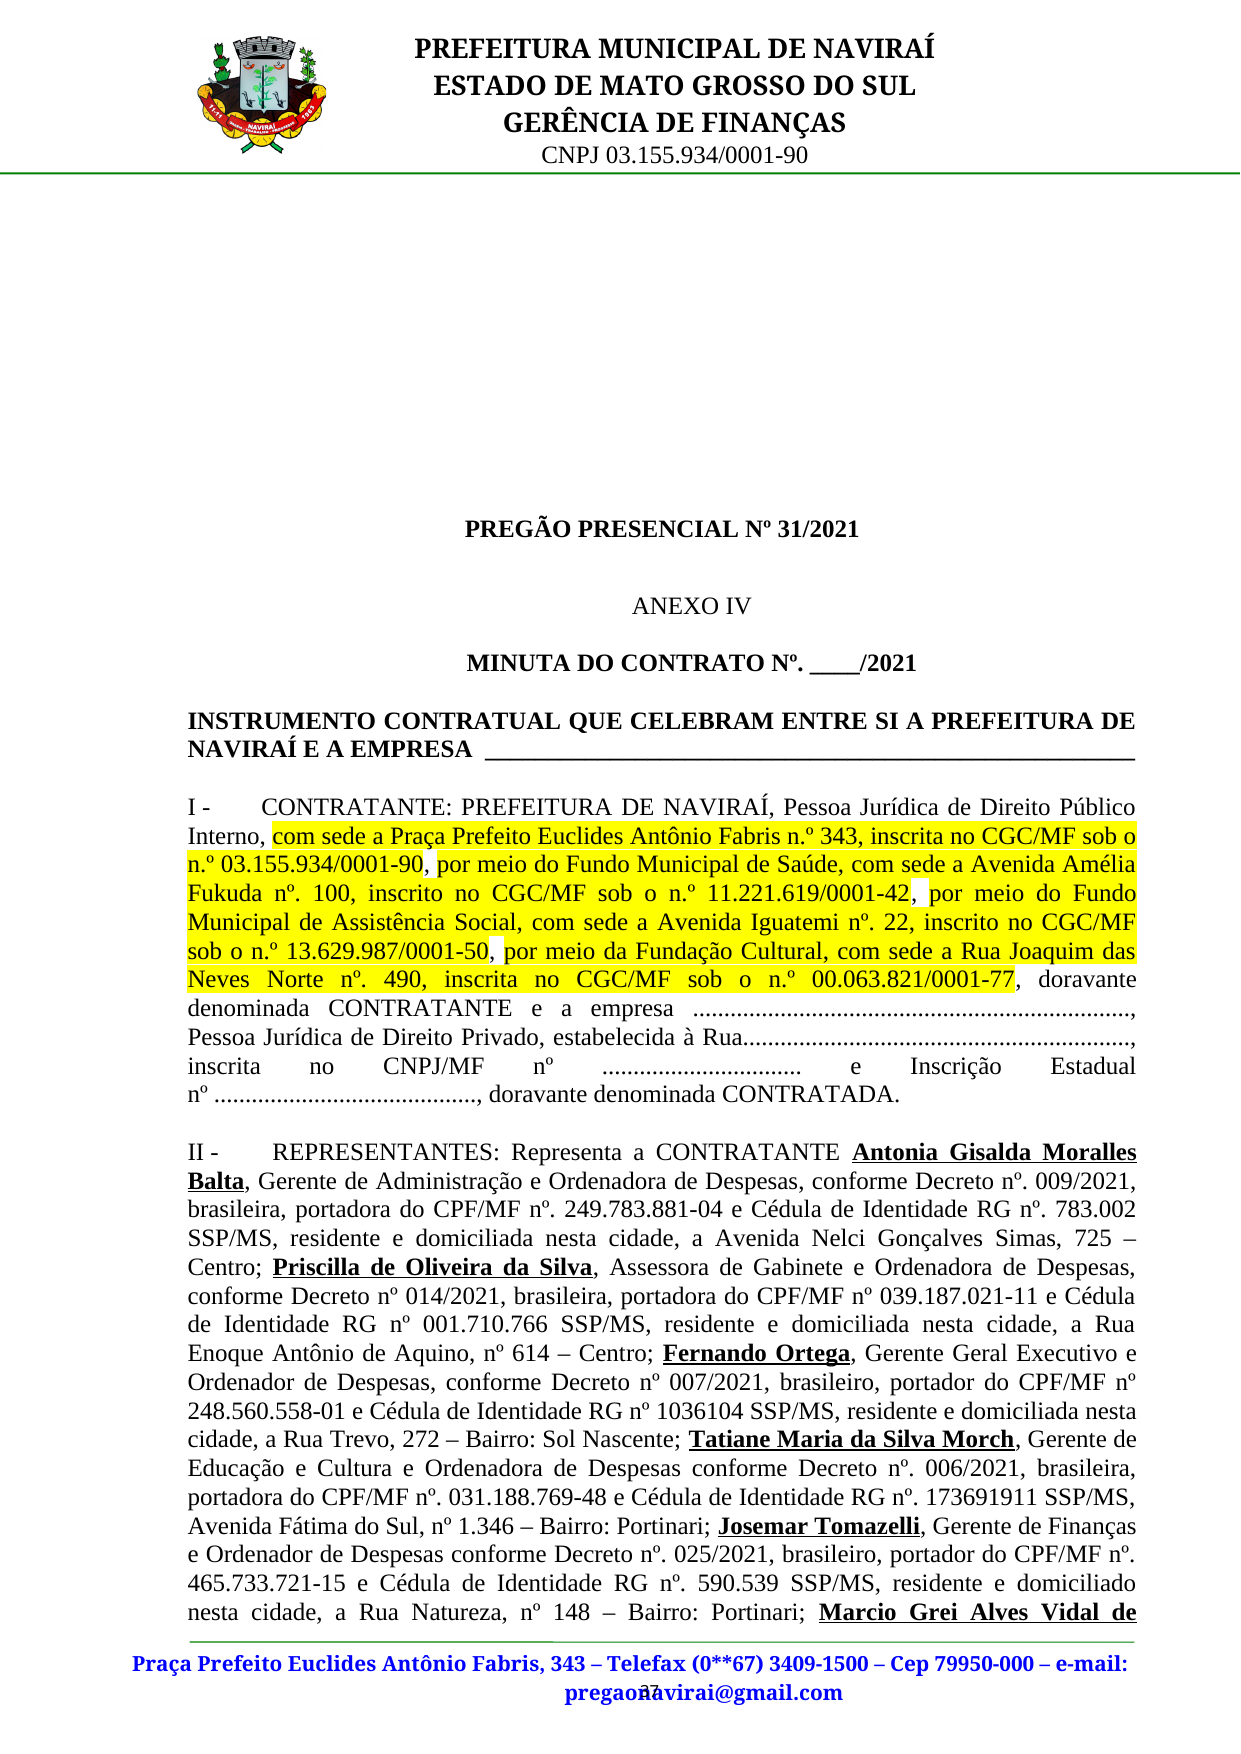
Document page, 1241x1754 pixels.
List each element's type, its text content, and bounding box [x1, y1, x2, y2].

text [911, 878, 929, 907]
text MINUTA DO CONTRATO Nº. ____/2021 [187, 648, 1196, 677]
text INSTRUMENTO CONTRATUAL QUE CELEBRAM ENTRE SI A PREFEITURA DE NAVIRAÍ E A EMPRESA ____________________________________________________ [187, 706, 1137, 763]
picture [197, 36, 327, 154]
text I - CONTRATANTE: PREFEITURA DE NAVIRAÍ, Pessoa Jurídica de Direito Público Interno, com sede a Praça Prefeito Euclides Antônio Fabris n.º 343, inscrita no CGC/MF sob o n.º 03.155.934/0001-90, por meio do Fundo Municipal de Saúde, com sede a Avenida Amélia Fukuda nº. 100, inscrito no CGC/MF sob o n.º 11.221.619/0001-42, por meio do Fundo Municipal de Assistência Social, com sede a Avenida Iguatemi nº. 22, inscrito no CGC/MF sob o n.º 13.629.987/0001-50, por meio da Fundação Cultural, com sede a Rua Joaquim das Neves Norte nº. 490, inscrita no CGC/MF sob o n.º 00.063.821/0001-77, doravante denominada CONTRATANTE e a empresa ......................................................................, Pessoa Jurídica de Direito Privado, estabelecida à Rua.............................................................., inscrita no CNPJ/MF nº ................................ e Inscrição Estadual nº .........................................., doravante denominada CONTRATADA. [187, 936, 1137, 1108]
text PREGÃO PRESENCIAL Nº 31/2021 [187, 514, 1137, 543]
text I - CONTRATANTE: PREFEITURA DE NAVIRAÍ, Pessoa Jurídica de Direito Público Interno, com sede a Praça Prefeito Euclides Antônio Fabris n.º 343, inscrita no CGC/MF sob o n.º 03.155.934/0001-90, por meio do Fundo Municipal de Saúde, com sede a Avenida Amélia Fukuda nº. 100, inscrito no CGC/MF sob o n.º 11.221.619/0001-42, por meio do Fundo Municipal de Assistência Social, com sede a Avenida Iguatemi nº. 22, inscrito no CGC/MF sob o n.º 13.629.987/0001-50, por meio da Fundação Cultural, com sede a Rua Joaquim das Neves Norte nº. 490, inscrita no CGC/MF sob o n.º 00.063.821/0001-77, doravante denominada CONTRATANTE e a empresa ......................................................................, Pessoa Jurídica de Direito Privado, estabelecida à Rua.............................................................., inscrita no CNPJ/MF nº ................................ e Inscrição Estadual nº .........................................., doravante denominada CONTRATADA. [187, 792, 1137, 878]
text ANEXO IV [187, 591, 1196, 619]
